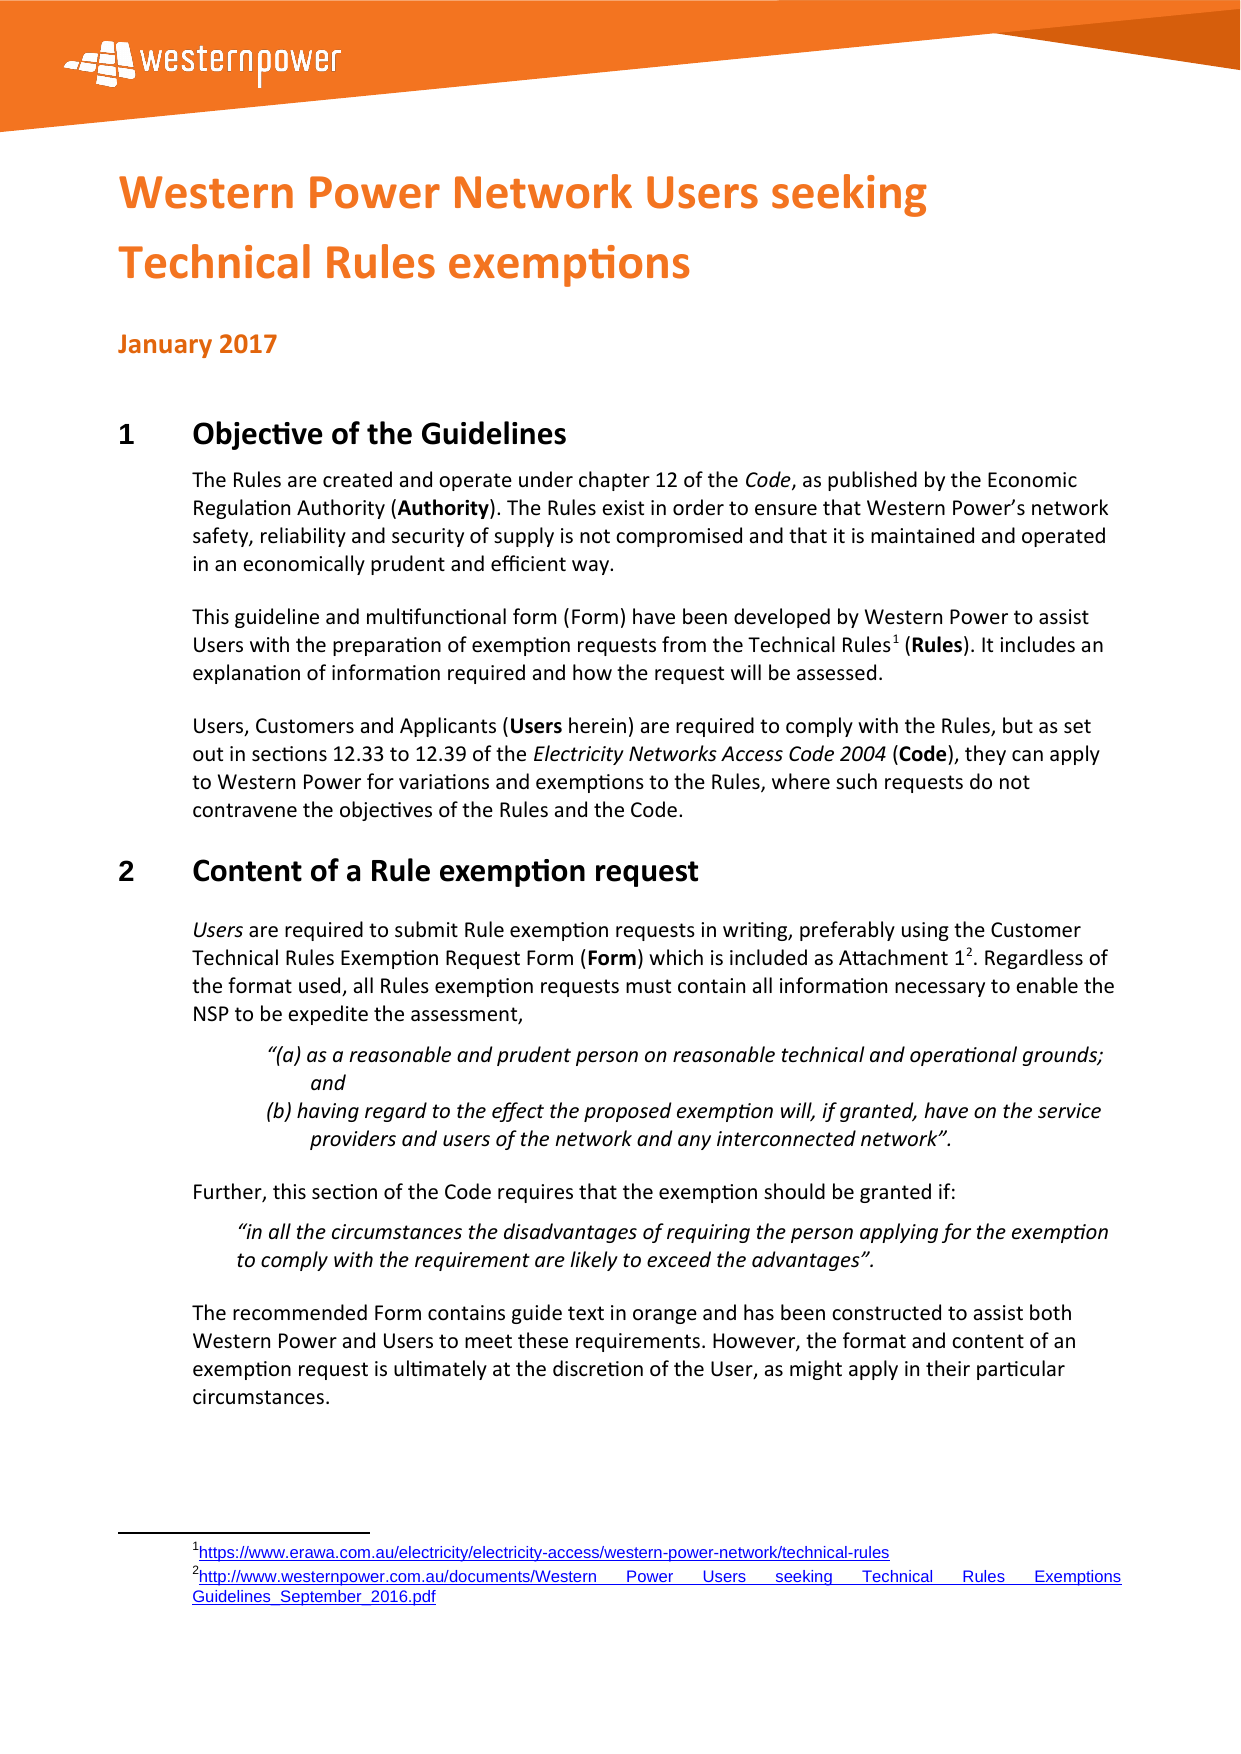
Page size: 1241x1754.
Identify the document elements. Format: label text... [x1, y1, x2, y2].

text The Rules are created and operate under chapter 12 of the Code, as published by the Economic Regulation Authority (Authority). The Rules exist in order to ensure that Western Power’s network safety, reliability and security of supply is not compromised and that it is maintained and operated in an economically prudent and efficient way. [192, 465, 1122, 577]
text January 2017 [118, 325, 1167, 361]
title Western Power Network Users seeking Technical Rules exemptions [118, 160, 1122, 291]
picture [63, 41, 341, 88]
text The recommended Form contains guide text in orange and has been constructed to assist both Western Power and Users to meet these requirements. However, the format and content of an exemption request is ultimately at the discretion of the User, as might apply in their particular circumstances. [192, 1298, 1122, 1410]
text Users, Customers and Applicants (Users herein) are required to comply with the Rules, but as set out in sections 12.33 to 12.39 of the Electricity Networks Access Code 2004 (Code), they can apply to Western Power for variations and exemptions to the Rules, where such requests do not contravene the objectives of the Rules and the Code. [192, 711, 1122, 823]
text “(a) as a reasonable and prudent person on reasonable technical and operational grounds; and [266, 1040, 1122, 1096]
text (b) having regard to the effect the proposed exemption will, if granted, have on the service providers and users of the network and any interconnected network”. [266, 1096, 1122, 1152]
text Users are required to submit Rule exemption requests in writing, preferably using the Customer Technical Rules Exemption Request Form (Form) which is included as Attachment 1. Regardless of the format used, all Rules exemption requests must contain all information necessary to enable the NSP to be expedite the assessment, [192, 915, 1122, 1027]
subtitle Objective of the Guidelines [118, 411, 1122, 453]
text “in all the circumstances the disadvantages of requiring the person applying for the exemption to comply with the requirement are likely to exceed the advantages”. [236, 1217, 1122, 1273]
text This guideline and multifunctional form (Form) have been developed by Western Power to assist Users with the preparation of exemption requests from the Technical Rules (Rules). It includes an explanation of information required and how the request will be assessed. [192, 602, 1122, 686]
subtitle Content of a Rule exemption request [118, 848, 1122, 890]
text Further, this section of the Code requires that the exemption should be granted if: [192, 1177, 1122, 1205]
